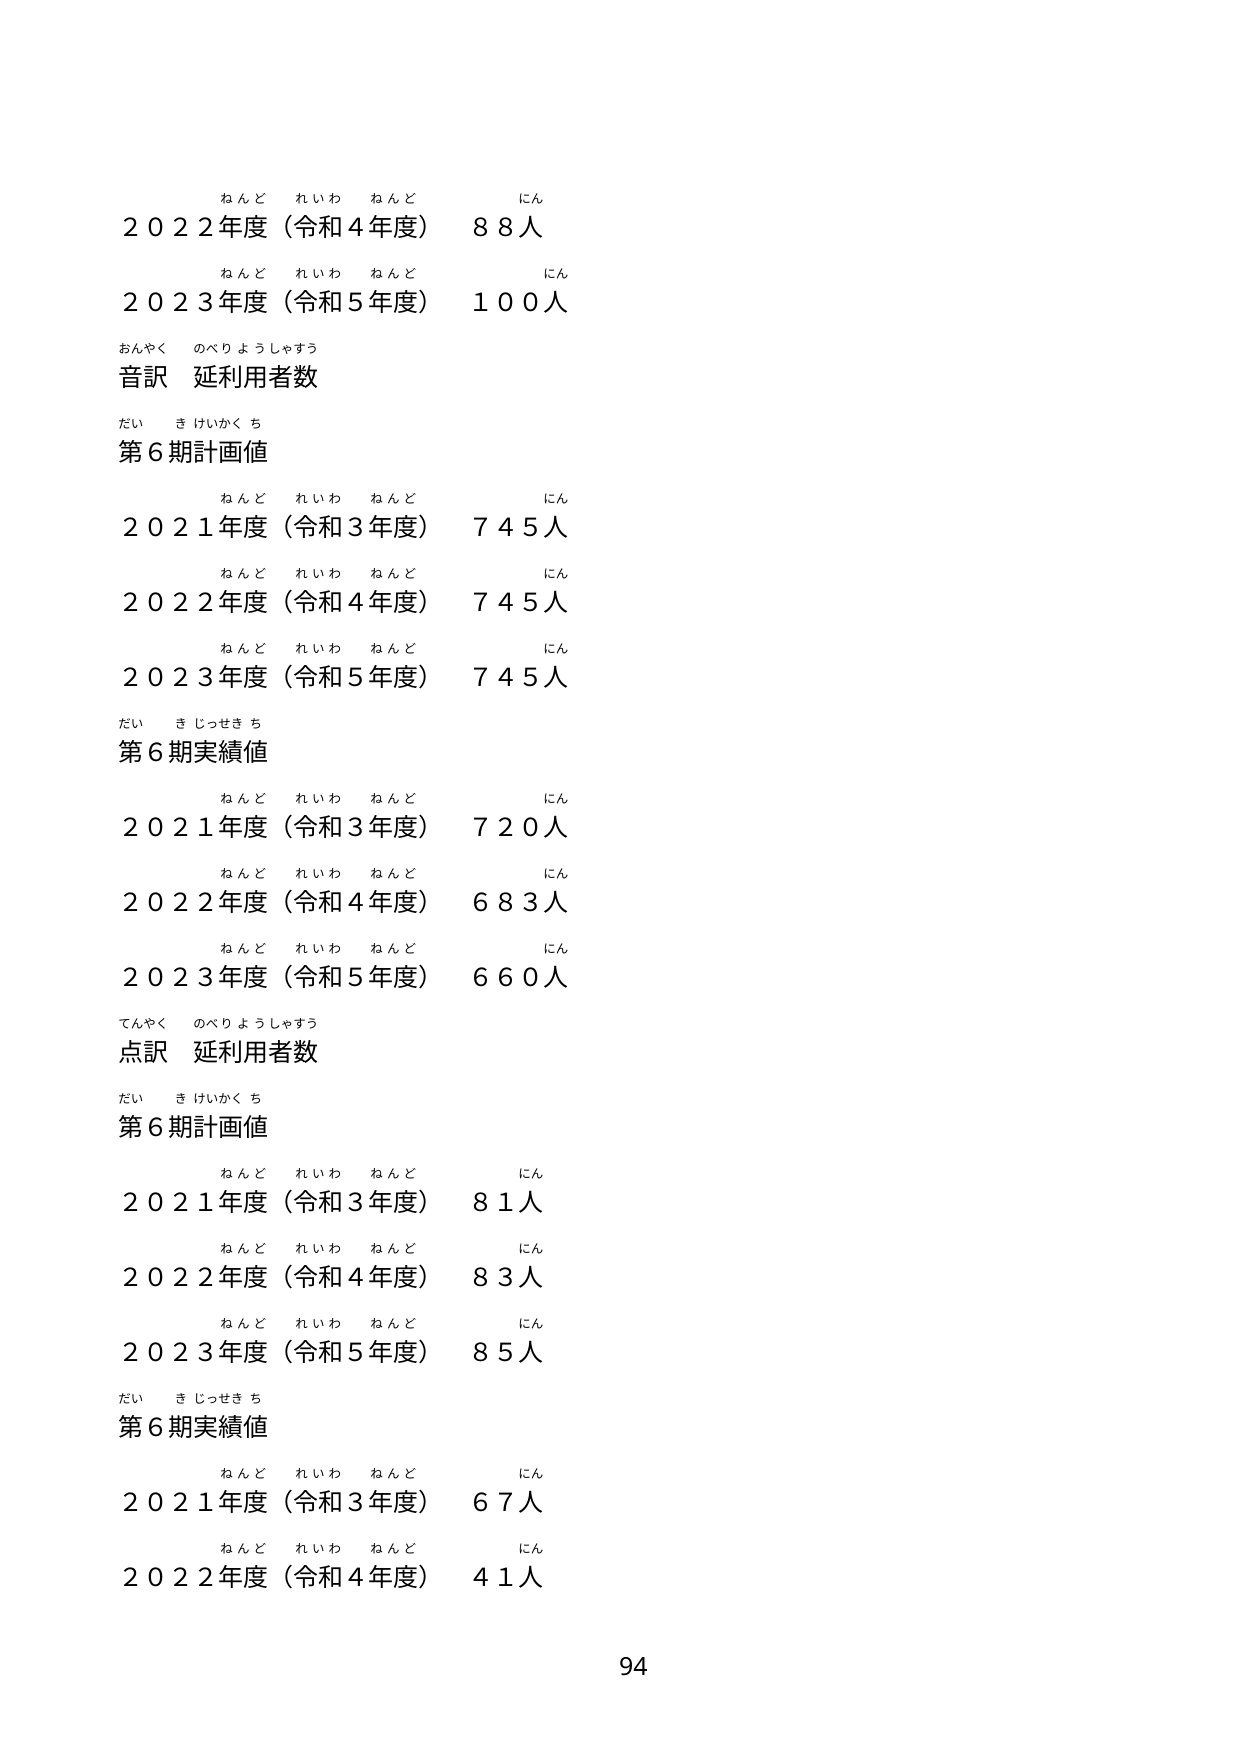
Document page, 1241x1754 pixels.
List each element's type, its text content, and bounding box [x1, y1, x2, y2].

text ２０２１（３） ７２０ [118, 779, 1148, 854]
text ２０２２（４） ４１ [118, 1529, 1148, 1604]
text ２０２３（５） ８５ [118, 1304, 1148, 1379]
text ２０２１（３） ８１ [118, 1154, 1148, 1229]
text ２０２３（５） １００ [118, 254, 1148, 329]
text ２０２３（５） ７４５ [118, 629, 1148, 704]
text ２０２２（４） ８８ [118, 179, 1148, 254]
text ２０２２（４） ８３ [118, 1229, 1148, 1304]
text ２０２１（３） ７４５ [118, 479, 1148, 554]
text ２０２３（５） ６６０ [118, 929, 1148, 1004]
text ２０２２（４） ６８３ [118, 854, 1148, 929]
text ６ [118, 1079, 1148, 1154]
text ２０２１（３） ６７ [118, 1454, 1148, 1529]
text ６ [118, 704, 1148, 779]
text ６ [118, 404, 1148, 479]
text ６ [118, 1379, 1148, 1454]
text ２０２２（４） ７４５ [118, 554, 1148, 629]
